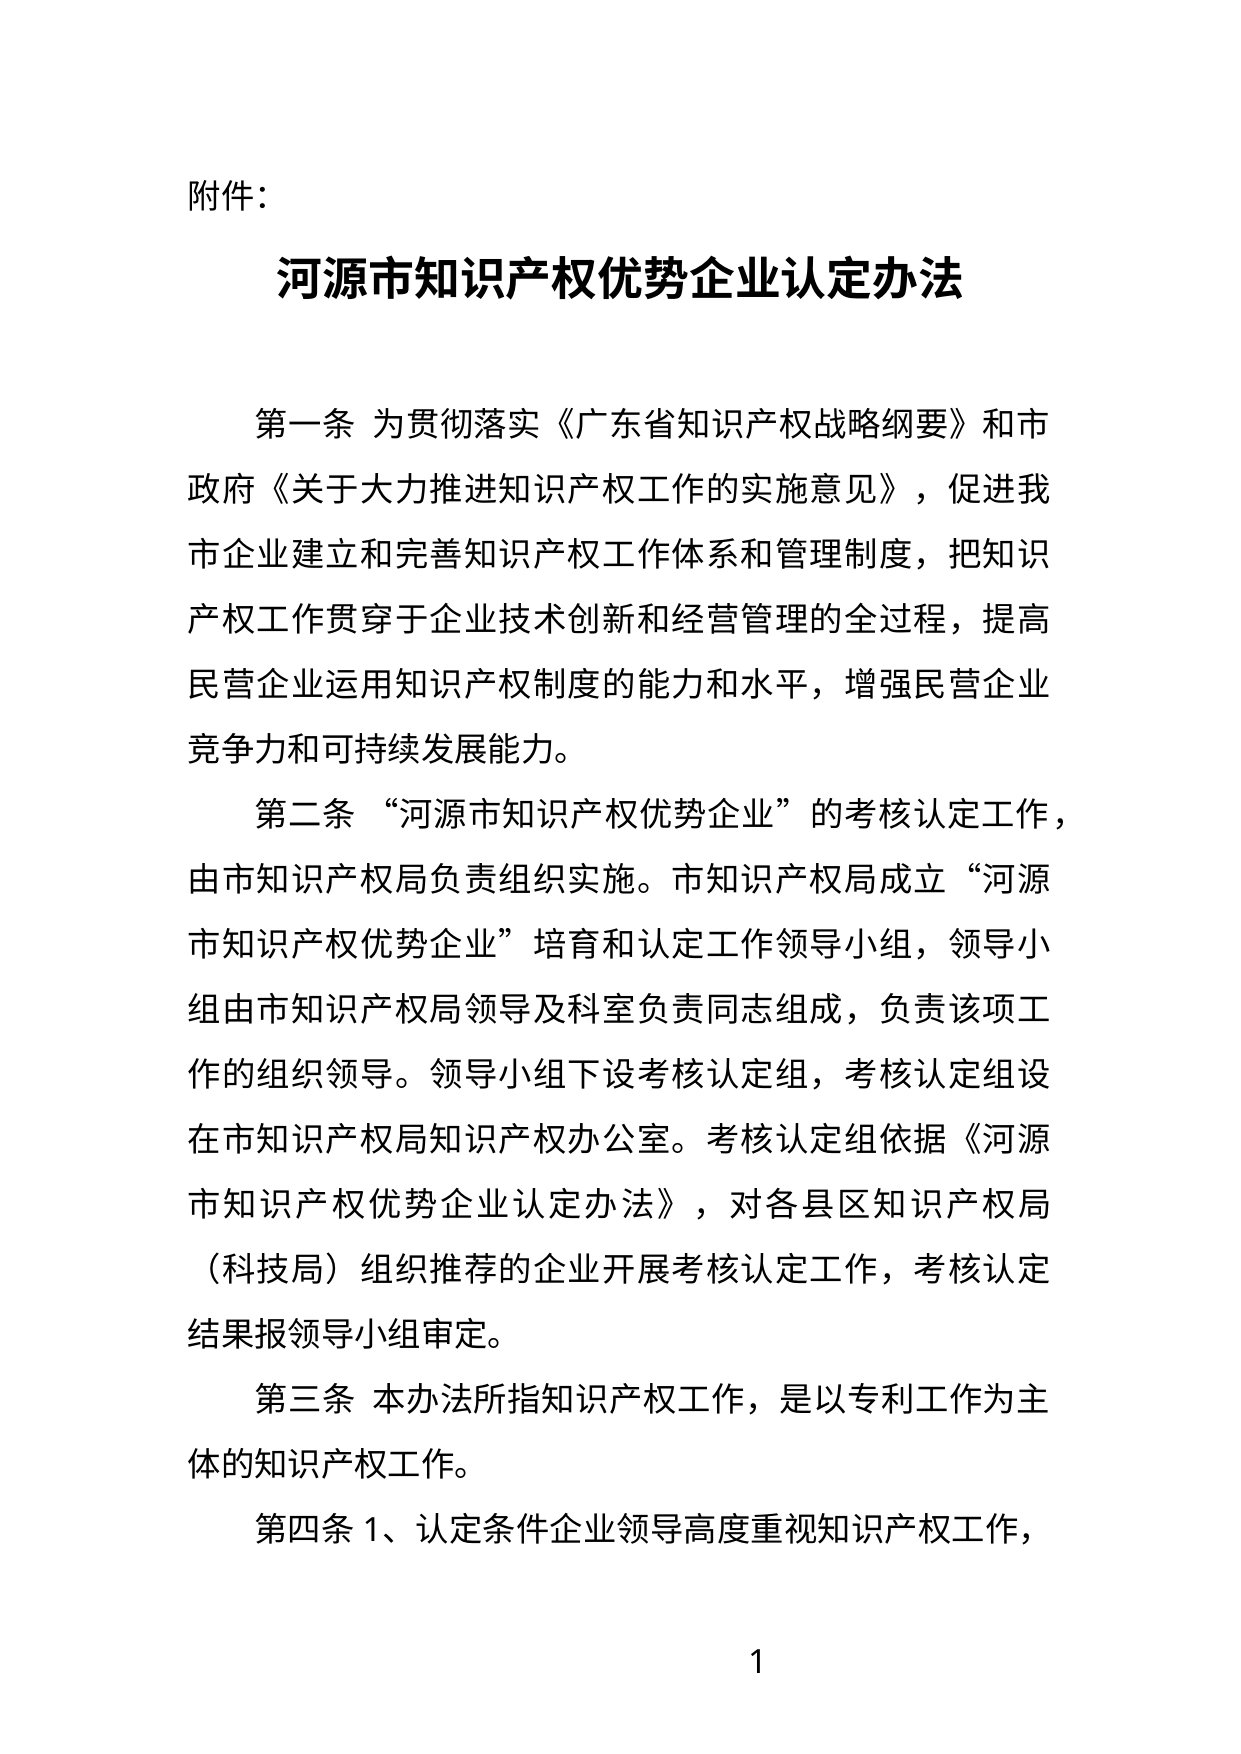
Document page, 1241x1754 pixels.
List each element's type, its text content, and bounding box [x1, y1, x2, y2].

text 附件： [187, 162, 1053, 227]
text 第一条 为贯彻落实《广东省知识产权战略纲要》和市政府《关于大力推进知识产权工作的实施意见》，促进我市企业建立和完善知识产权工作体系和管理制度，把知识产权工作贯穿于企业技术创新和经营管理的全过程，提高民营企业运用知识产权制度的能力和水平，增强民营企业竞争力和可持续发展能力。 [187, 389, 1053, 779]
text 河源市知识产权优势企业认定办法 [187, 227, 1053, 324]
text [187, 1494, 1053, 1559]
text 第二条 “河源市知识产权优势企业”的考核认定工作，由市知识产权局负责组织实施。市知识产权局成立“河源市知识产权优势企业”培育和认定工作领导小组，领导小组由市知识产权局领导及科室负责同志组成，负责该项工作的组织领导。领导小组下设考核认定组，考核认定组设在市知识产权局知识产权办公室。考核认定组依据《河源市知识产权优势企业认定办法》，对各县区知识产权局（科技局）组织推荐的企业开展考核认定工作，考核认定结果报领导小组审定。 [187, 779, 1053, 1364]
text 第三条 本办法所指知识产权工作，是以专利工作为主体的知识产权工作。 [187, 1364, 1053, 1494]
